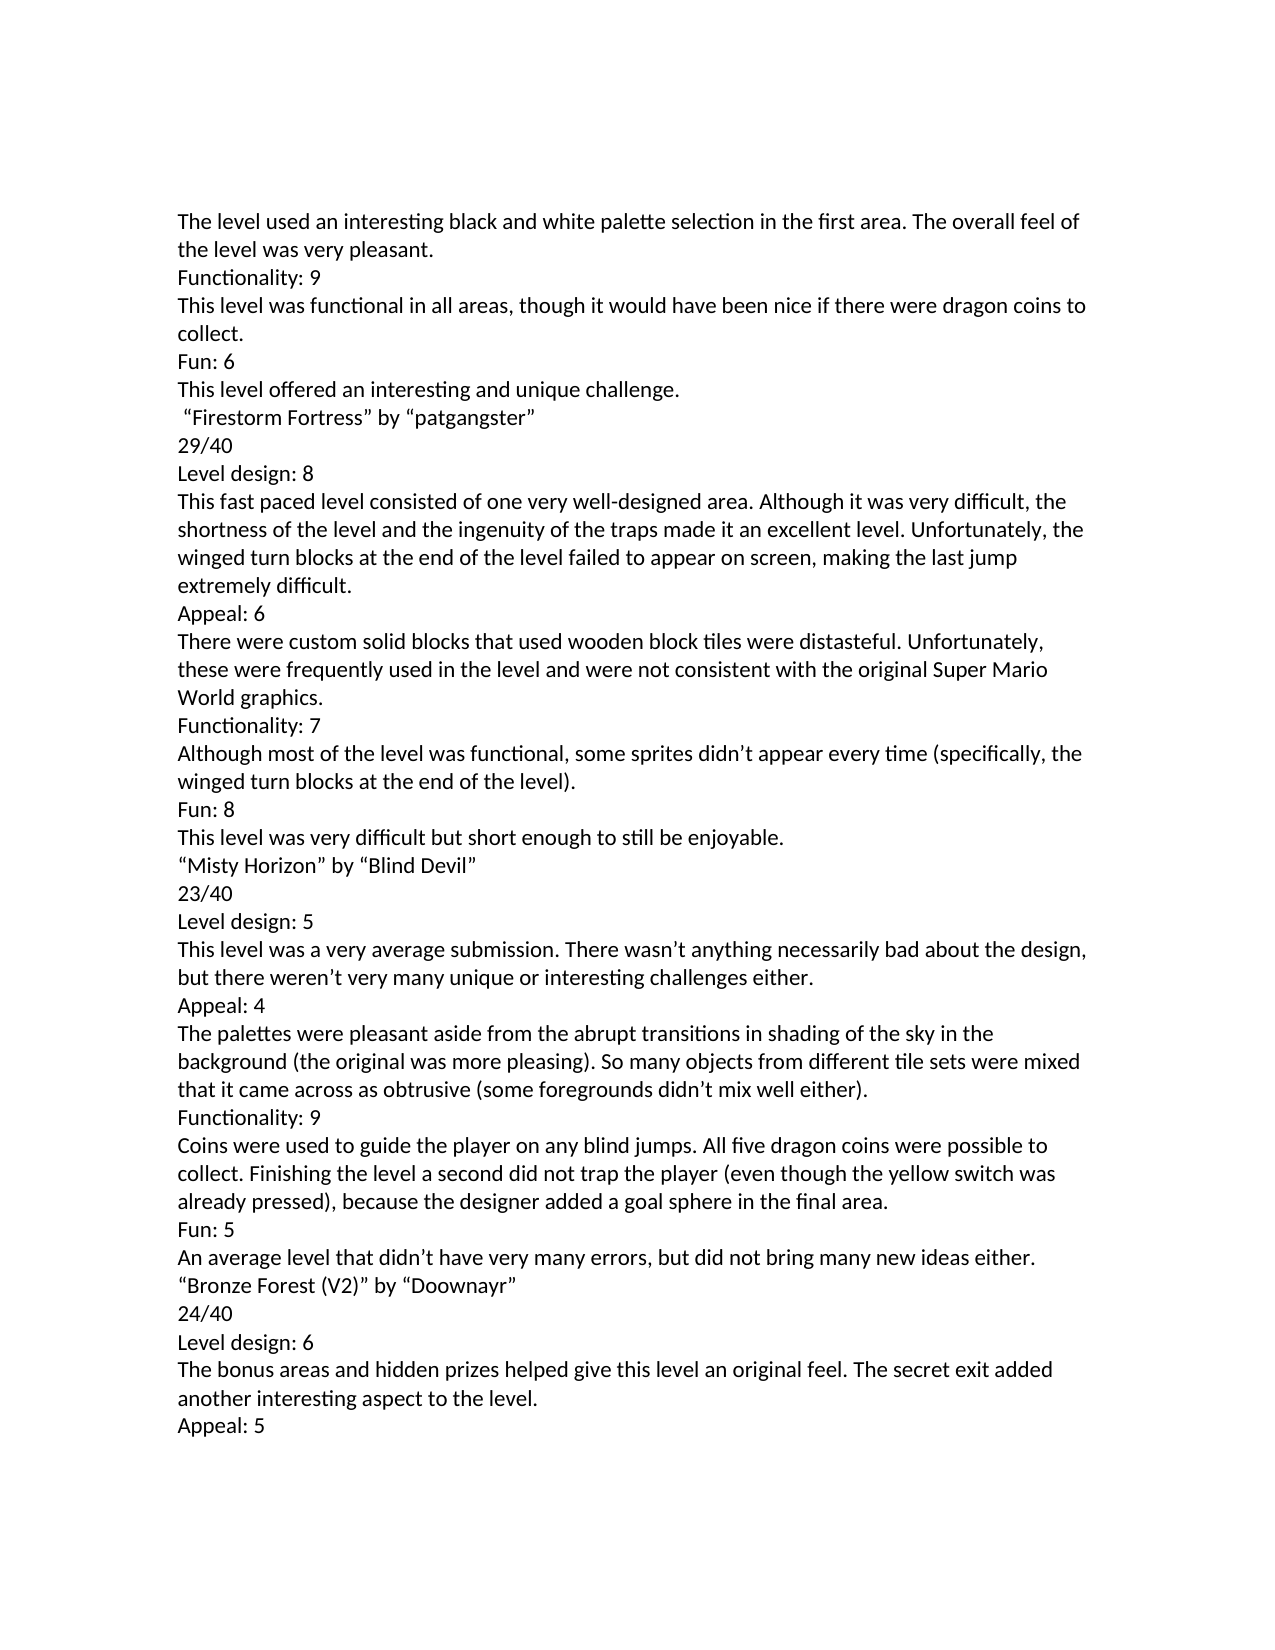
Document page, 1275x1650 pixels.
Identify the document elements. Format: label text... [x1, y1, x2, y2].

text Level design: 6 [177, 1328, 1098, 1356]
text This level was very difficult but short enough to still be enjoyable. [177, 823, 1098, 851]
text The palettes were pleasant aside from the abrupt transitions in shading of the sky in the background (the original was more pleasing). So many objects from different tile sets were mixed that it came across as obtrusive (some foregrounds didn’t mix well either). [177, 1019, 1098, 1103]
text 23/40 [177, 879, 1098, 907]
text Functionality: 9 [177, 263, 1098, 291]
text “Misty Horizon” by “Blind Devil” [177, 851, 1098, 879]
text 29/40 [177, 431, 1098, 459]
text This level was functional in all areas, though it would have been nice if there were dragon coins to collect. [177, 291, 1098, 347]
text The bonus areas and hidden prizes helped give this level an original feel. The secret exit added another interesting aspect to the level. [177, 1356, 1098, 1412]
text “Bronze Forest (V2)” by “Doownayr” [177, 1272, 1098, 1299]
text There were custom solid blocks that used wooden block tiles were distasteful. Unfortunately, these were frequently used in the level and were not consistent with the original Super Mario World graphics. [177, 627, 1098, 711]
text Appeal: 5 [177, 1412, 1098, 1440]
text Appeal: 6 [177, 599, 1098, 627]
text Fun: 5 [177, 1216, 1098, 1243]
text Appeal: 4 [177, 991, 1098, 1019]
text “Firestorm Fortress” by “patgangster” [177, 403, 1098, 431]
text Coins were used to guide the player on any blind jumps. All five dragon coins were possible to collect. Finishing the level a second did not trap the player (even though the yellow switch was already pressed), because the designer added a goal sphere in the final area. [177, 1131, 1098, 1216]
text Functionality: 7 [177, 711, 1098, 739]
text Functionality: 9 [177, 1103, 1098, 1131]
text An average level that didn’t have very many errors, but did not bring many new ideas either. [177, 1243, 1098, 1272]
text Level design: 5 [177, 907, 1098, 935]
text Fun: 8 [177, 795, 1098, 823]
text This fast paced level consisted of one very well-designed area. Although it was very difficult, the shortness of the level and the ingenuity of the traps made it an excellent level. Unfortunately, the winged turn blocks at the end of the level failed to appear on screen, making the last jump extremely difficult. [177, 487, 1098, 599]
text The level used an interesting black and white palette selection in the first area. The overall feel of the level was very pleasant. [177, 207, 1098, 263]
text 24/40 [177, 1299, 1098, 1328]
text Fun: 6 [177, 347, 1098, 375]
text This level was a very average submission. There wasn’t anything necessarily bad about the design, but there weren’t very many unique or interesting challenges either. [177, 935, 1098, 991]
text Level design: 8 [177, 459, 1098, 487]
text Although most of the level was functional, some sprites didn’t appear every time (specifically, the winged turn blocks at the end of the level). [177, 739, 1098, 795]
text This level offered an interesting and unique challenge. [177, 375, 1098, 403]
